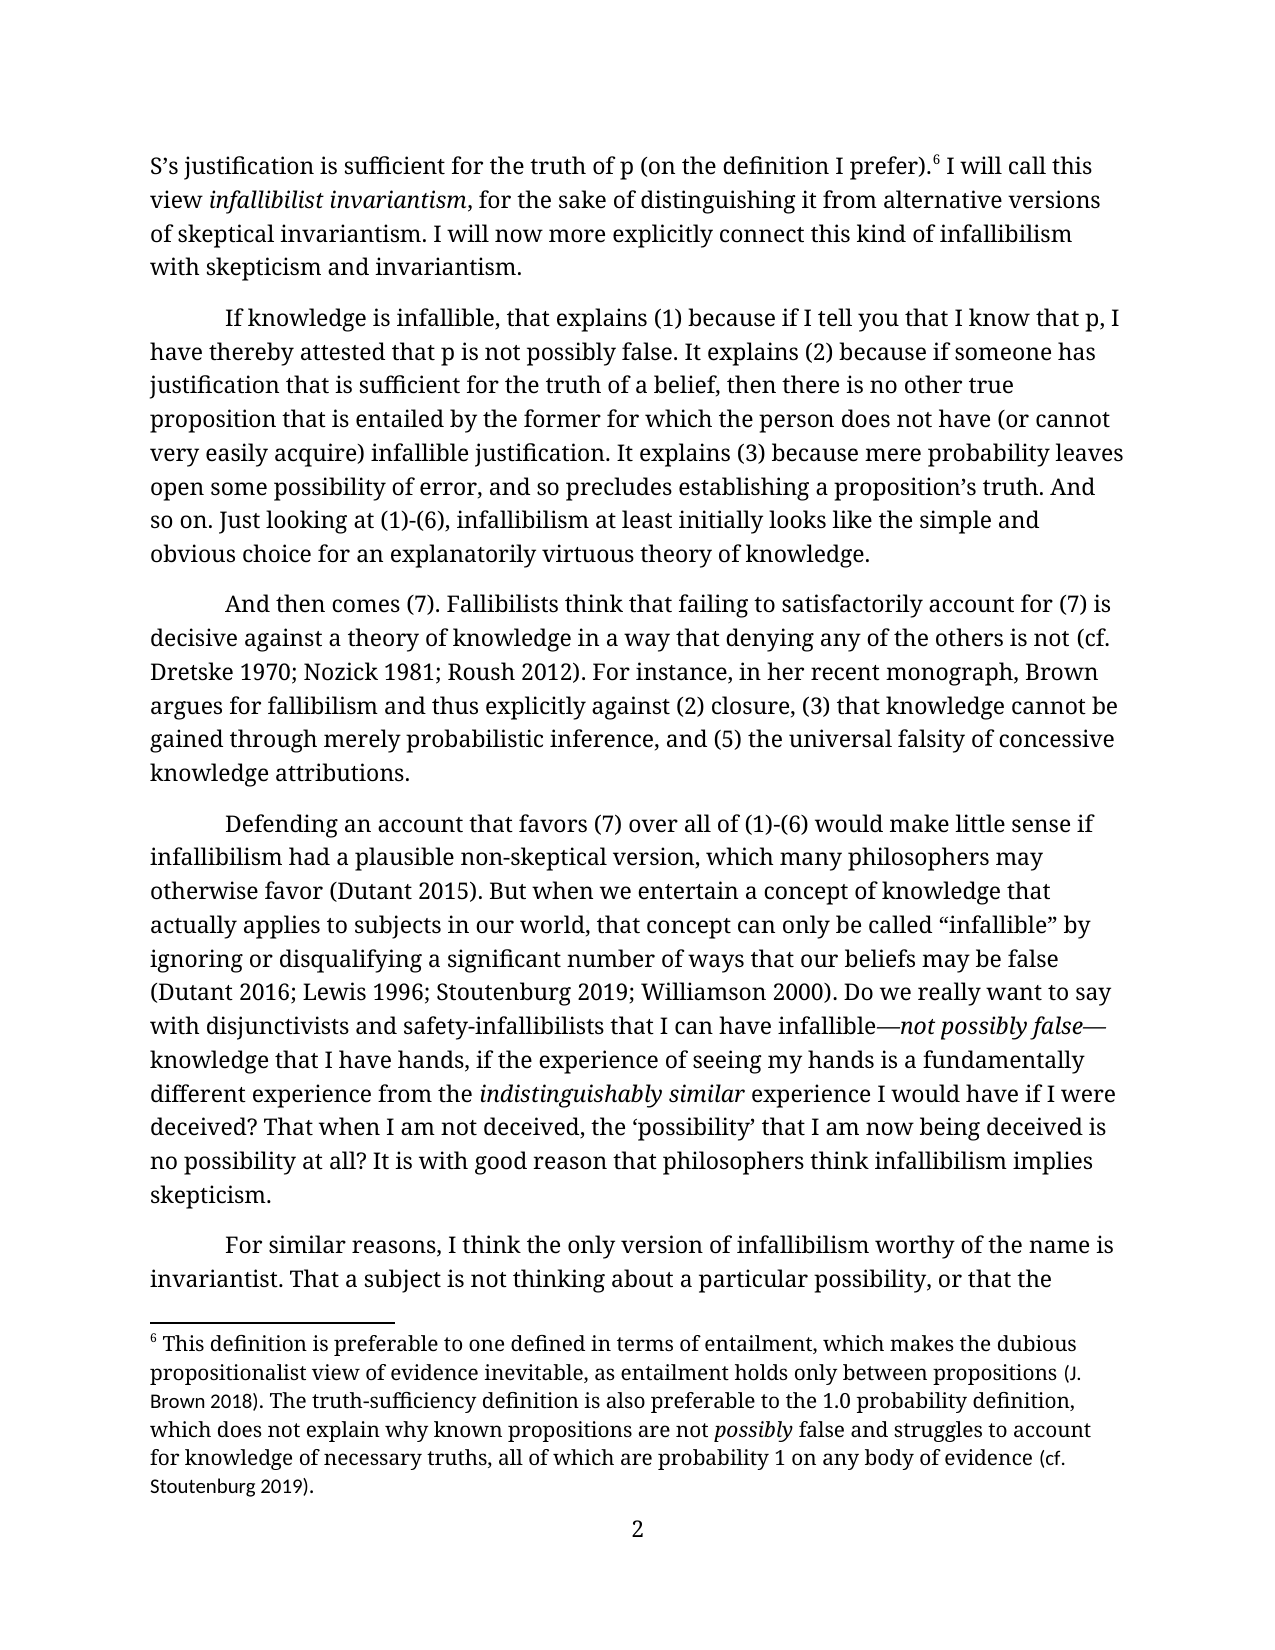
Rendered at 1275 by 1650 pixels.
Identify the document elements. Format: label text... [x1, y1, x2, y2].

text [150, 1229, 1125, 1294]
text Defending an account that favors (7) over all of (1)-(6) would make little sense if infallibilism had a plausible non-skeptical version, which many philosophers may otherwise favor (Dutant 2015). But when we entertain a concept of knowledge that actually applies to subjects in our world, that concept can only be called “infallible” by ignoring or disqualifying a significant number of ways that our beliefs may be false (Dutant 2016; Lewis 1996; Stoutenburg 2019; Williamson 2000). Do we really want to say with disjunctivists and safety-infallibilists that I can have infallible—not possibly false—knowledge that I have hands, if the experience of seeing my hands is a fundamentally different experience from the indistinguishably similar experience I would have if I were deceived? That when I am not deceived, the ‘possibility’ that I am now being deceived is no possibility at all? It is with good reason that philosophers think infallibilism implies skepticism. [150, 807, 1125, 1210]
text The hypothesis that knowledge is infallible so easily explains (1)-(6). By “knowledge is infallible”, I mean that S knowing that p is the very same state as S believing that p with infallible justification. So, knowledge requires (is) belief with infallible justification. And by “infallible”, I mean not fallible: for S’s justification for p to be infallible just means that S’s justification is sufficient for the truth of p (on the definition I prefer). I will call this view infallibilist invariantism, for the sake of distinguishing it from alternative versions of skeptical invariantism. I will now more explicitly connect this kind of infallibilism with skepticism and invariantism. [150, 150, 1125, 282]
text If knowledge is infallible, that explains (1) because if I tell you that I know that p, I have thereby attested that p is not possibly false. It explains (2) because if someone has justification that is sufficient for the truth of a belief, then there is no other true proposition that is entailed by the former for which the person does not have (or cannot very easily acquire) infallible justification. It explains (3) because mere probability leaves open some possibility of error, and so precludes establishing a proposition’s truth. And so on. Just looking at (1)-(6), infallibilism at least initially looks like the simple and obvious choice for an explanatorily virtuous theory of knowledge. [150, 302, 1125, 569]
text And then comes (7). Fallibilists think that failing to satisfactorily account for (7) is decisive against a theory of knowledge in a way that denying any of the others is not (cf. Dretske 1970; Nozick 1981; Roush 2012). For instance, in her recent monograph, Brown argues for fallibilism and thus explicitly against (2) closure, (3) that knowledge cannot be gained through merely probabilistic inference, and (5) the universal falsity of concessive knowledge attributions. [150, 588, 1125, 788]
